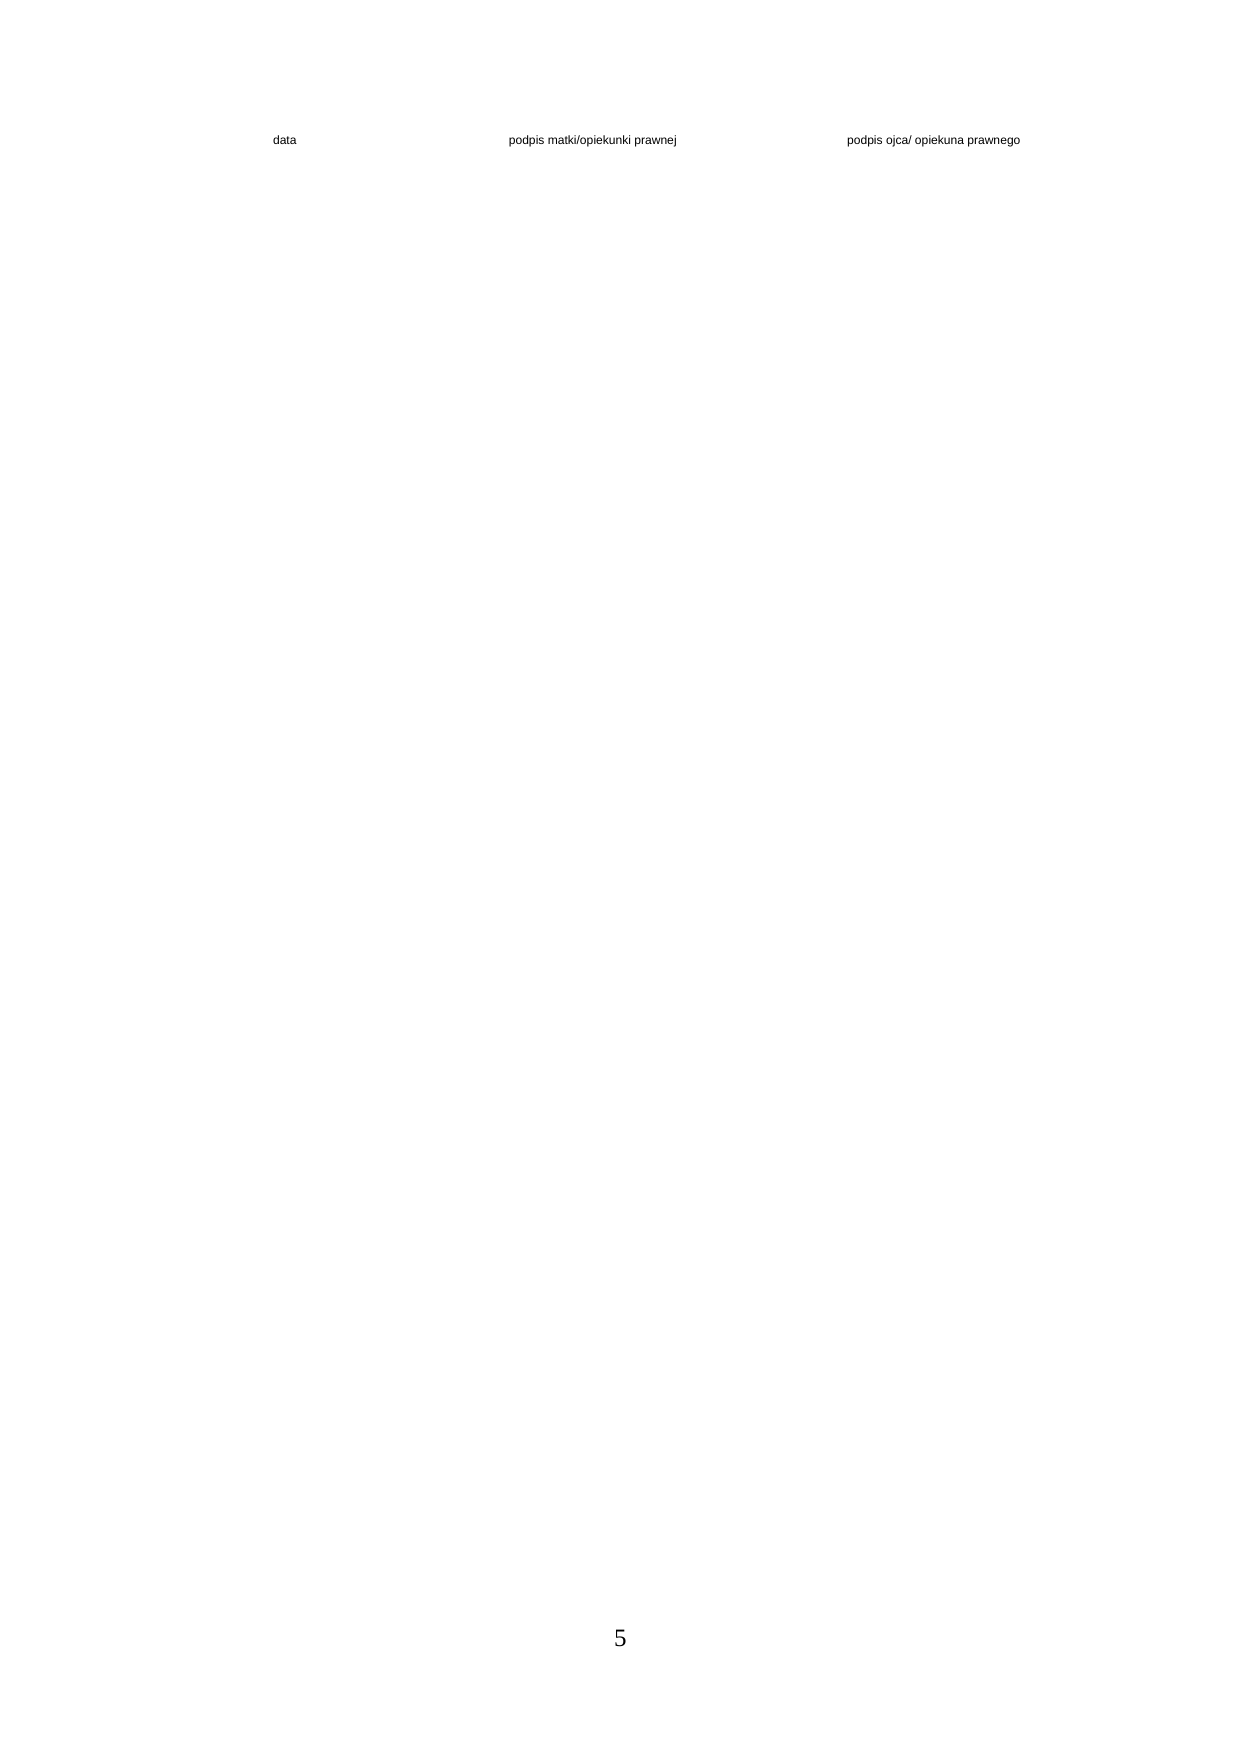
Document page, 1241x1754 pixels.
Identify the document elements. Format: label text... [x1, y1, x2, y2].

table_cell podpis ojca/ opiekuna prawnego [809, 133, 1159, 157]
table_cell data [148, 133, 467, 157]
table_cell podpis matki/opiekunki prawnej [467, 133, 809, 157]
